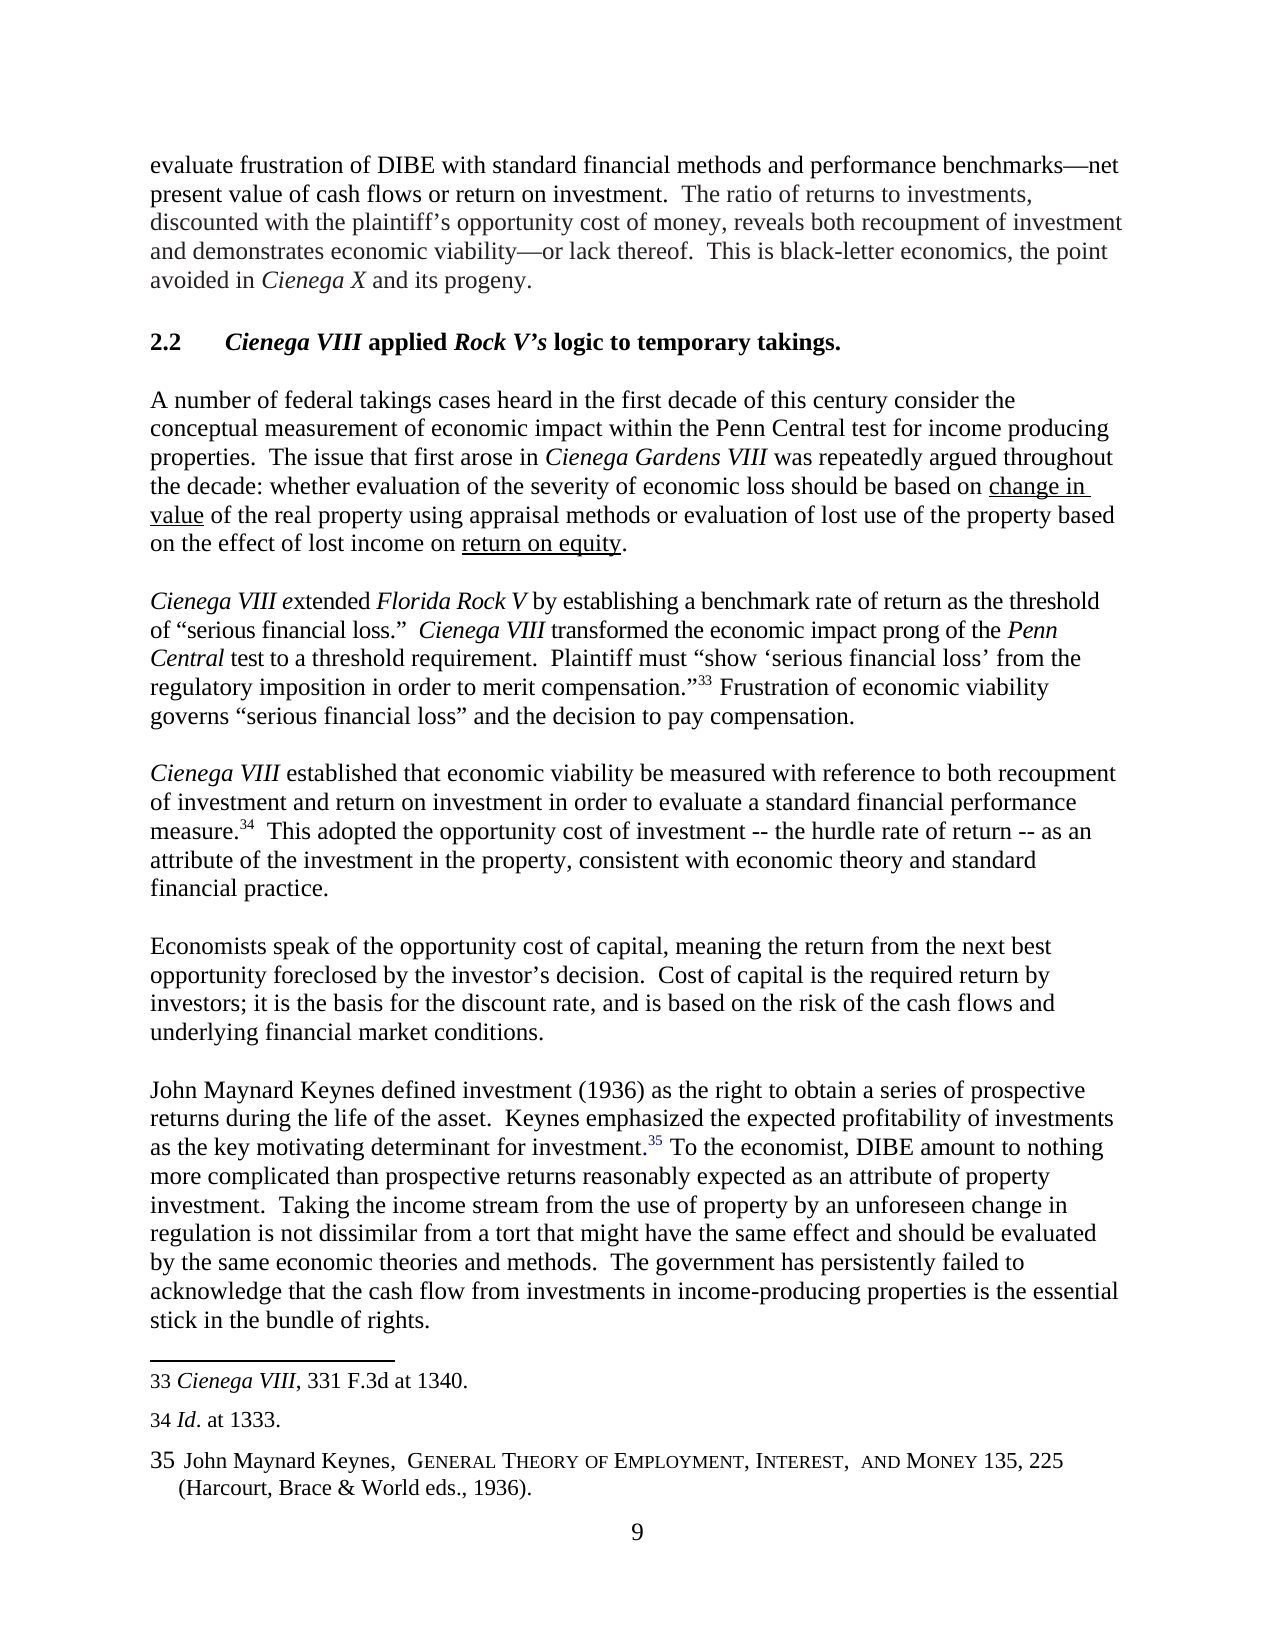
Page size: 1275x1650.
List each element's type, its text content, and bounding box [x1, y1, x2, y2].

text Only by comparing returns before and after to the investment basis in the property can courts evaluate frustration of DIBE with standard financial methods and performance benchmarks—net present value of cash flows or return on investment. The ratio of returns to investments, discounted with the plaintiff’s opportunity cost of money, reveals both recoupment of investment and demonstrates economic viability—or lack thereof. This is black-letter economics, the point avoided in Cienega X and its progeny. [150, 150, 1125, 294]
text A number of federal takings cases heard in the first decade of this century consider the conceptual measurement of economic impact within the Penn Central test for income producing properties. The issue that first arose in Cienega Gardens VIII was repeatedly argued throughout the decade: whether evaluation of the severity of economic loss should be based on change in value of the real property using appraisal methods or evaluation of lost use of the property based on the effect of lost income on return on equity. [150, 385, 1125, 557]
text Cienega VIII extended Florida Rock V by establishing a benchmark rate of return as the threshold of “serious financial loss.” Cienega VIII transformed the economic impact prong of the Penn Central test to a threshold requirement. Plaintiff must “show ‘serious financial loss’ from the regulatory imposition in order to merit compensation.” Frustration of economic viability governs “serious financial loss” and the decision to pay compensation. [150, 586, 1125, 730]
text Economists speak of the opportunity cost of capital, meaning the return from the next best opportunity foreclosed by the investor’s decision. Cost of capital is the required return by investors; it is the basis for the discount rate, and is based on the risk of the cash flows and underlying financial market conditions. [150, 931, 1125, 1046]
text John Maynard Keynes defined investment (1936) as the right to obtain a series of prospective returns during the life of the asset. Keynes emphasized the expected profitability of investments as the key motivating determinant for investment. To the economist, DIBE amount to nothing more complicated than prospective returns reasonably expected as an attribute of property investment. Taking the income stream from the use of property by an unforeseen change in regulation is not dissimilar from a tort that might have the same effect and should be evaluated by the same economic theories and methods. The government has persistently failed to acknowledge that the cash flow from investments in income-producing properties is the essential stick in the bundle of rights. [150, 1075, 1125, 1333]
text Cienega VIII established that economic viability be measured with reference to both recoupment of investment and return on investment in order to evaluate a standard financial performance measure. This adopted the opportunity cost of investment -- the hurdle rate of return -- as an attribute of the investment in the property, consistent with economic theory and standard financial practice. [150, 758, 1125, 902]
text 2.2 Cienega VIII applied Rock V’s logic to temporary takings. [150, 327, 1125, 356]
